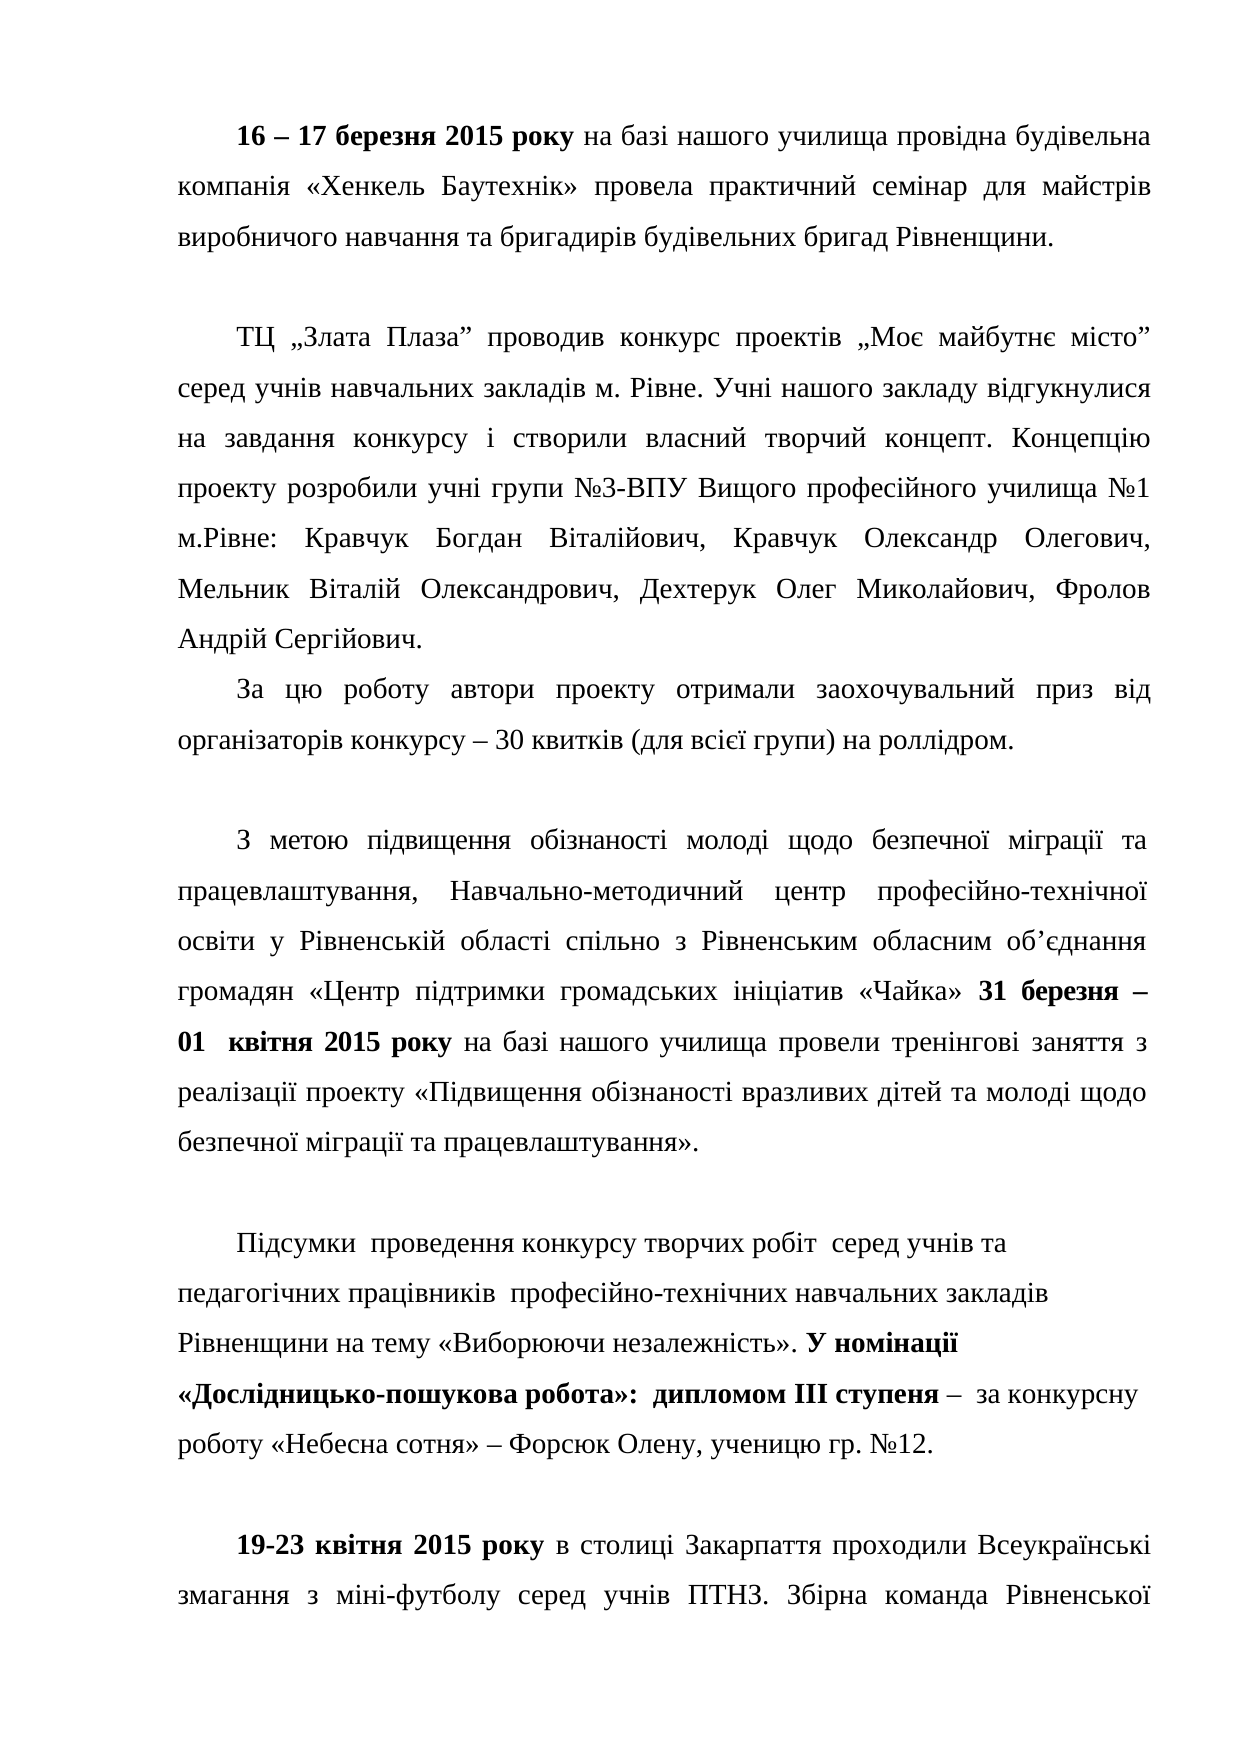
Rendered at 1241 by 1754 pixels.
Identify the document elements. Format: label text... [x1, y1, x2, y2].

text За цю роботу автори проекту отримали заохочувальний приз від організаторів конкурсу – 30 квитків (для всієї групи) на роллідром. [177, 672, 1152, 755]
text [177, 1527, 1152, 1611]
text Підсумки проведення конкурсу творчих робіт серед учнів та педагогічних працівників професійно-технічних навчальних закладів Рівненщини на тему «Виборюючи незалежність». У номінації «Дослідницько-пошукова робота»: дипломом III ступеня – за конкурсну роботу «Небесна сотня» – Форсюк Олену, ученицю гр. №12. [177, 1225, 1152, 1460]
text 16 – 17 березня 2015 року на базі нашого училища провідна будівельна компанія «Хенкель Баутехнік» провела практичний семінар для майстрів виробничого навчання та бригадирів будівельних бригад Рівненщини. [177, 118, 1152, 252]
text З метою підвищення обізнаності молоді щодо безпечної міграції та працевлаштування, Навчально-методичний центр професійно-технічної освіти у Рівненській області спільно з Рівненським обласним об’єднання громадян «Центр підтримки громадських ініціатив «Чайка» 31 березня – 01 квітня 2015 року на базі нашого училища провели тренінгові заняття з реалізації проекту «Підвищення обізнаності вразливих дітей та молоді щодо безпечної міграції та працевлаштування». [177, 822, 1148, 1158]
text ТЦ „Злата Плаза” проводив конкурс проектів „Моє майбутнє місто” серед учнів навчальних закладів м. Рівне. Учні нашого закладу відгукнулися на завдання конкурсу і створили власний творчий концепт. Концепцію проекту розробили учні групи №3-ВПУ Вищого професійного училища №1 м.Рівне: Кравчук Богдан Віталійович, Кравчук Олександр Олегович, Мельник Віталій Олександрович, Дехтерук Олег Миколайович, Фролов Андрій Сергійович. [177, 319, 1152, 655]
